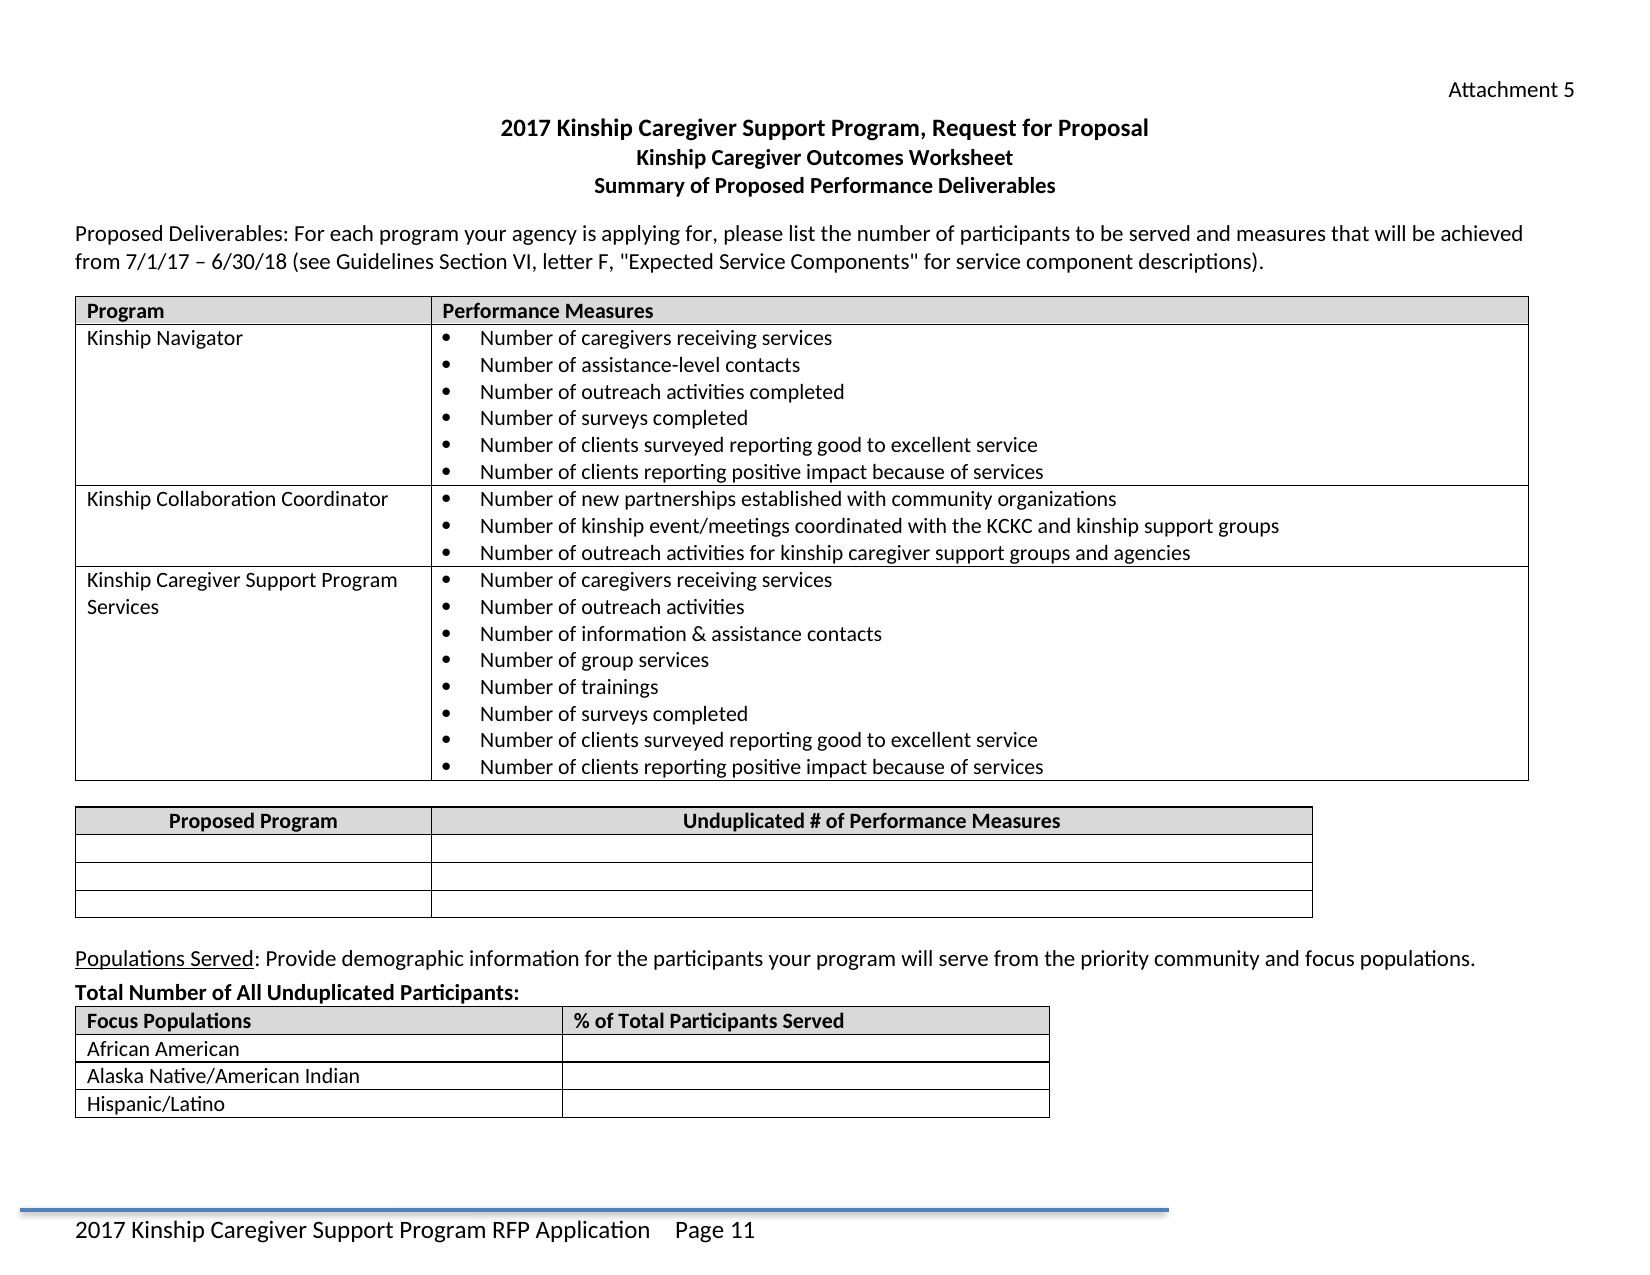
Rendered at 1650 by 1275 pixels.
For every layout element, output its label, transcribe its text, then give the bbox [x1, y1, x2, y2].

table_cell [432, 835, 1312, 862]
text Total Number of All Unduplicated Participants: [75, 978, 1575, 1006]
text Kinship Caregiver Outcomes Worksheet [75, 143, 1575, 171]
table_cell Number of new partnerships established with community organizations Number of kinship event/meetings coordinated with the KCKC and kinship support groups Number of outreach activities for kinship caregiver support groups and agencies [432, 486, 1528, 566]
text 2017 Kinship Caregiver Support Program, Request for Proposal [75, 112, 1575, 143]
table_header Proposed Program [76, 808, 431, 834]
table_cell [563, 1035, 1049, 1061]
table_cell [432, 863, 1312, 889]
table_cell [563, 1063, 1049, 1089]
table_cell Hispanic/Latino [76, 1090, 562, 1117]
table_cell Number of caregivers receiving services Number of outreach activities Number of information & assistance contacts Number of group services Number of trainings Number of surveys completed Number of clients surveyed reporting good to excellent service Number of clients reporting positive impact because of services [432, 567, 1528, 780]
table_cell Kinship Navigator [76, 325, 431, 484]
table_cell [432, 891, 1312, 917]
table_cell African American [76, 1035, 562, 1061]
table_cell [563, 1090, 1049, 1117]
table_cell Alaska Native/American Indian [76, 1063, 562, 1089]
table_cell Kinship Collaboration Coordinator [76, 486, 431, 566]
table_cell [76, 891, 431, 917]
text Populations Served: Provide demographic information for the participants your program will serve from the priority community and focus populations. [75, 944, 1575, 972]
text Proposed Deliverables: For each program your agency is applying for, please list the number of participants to be served and measures that will be achieved from 7/1/17 – 6/30/18 (see Guidelines Section VI, letter F, "Expected Service Components" for service component descriptions). [75, 219, 1575, 275]
table_header Unduplicated # of Performance Measures [432, 808, 1312, 834]
table_cell [76, 863, 431, 889]
table_header Performance Measures [432, 297, 1528, 323]
text Summary of Proposed Performance Deliverables [75, 171, 1575, 199]
table_cell [76, 835, 431, 862]
table_header Focus Populations [76, 1007, 562, 1034]
table_cell Number of caregivers receiving services Number of assistance-level contacts Number of outreach activities completed Number of surveys completed Number of clients surveyed reporting good to excellent service Number of clients reporting positive impact because of services [432, 325, 1528, 484]
table_header % of Total Participants Served [563, 1007, 1049, 1034]
table_cell Kinship Caregiver Support Program Services [76, 567, 431, 780]
table_header Program [76, 297, 431, 323]
